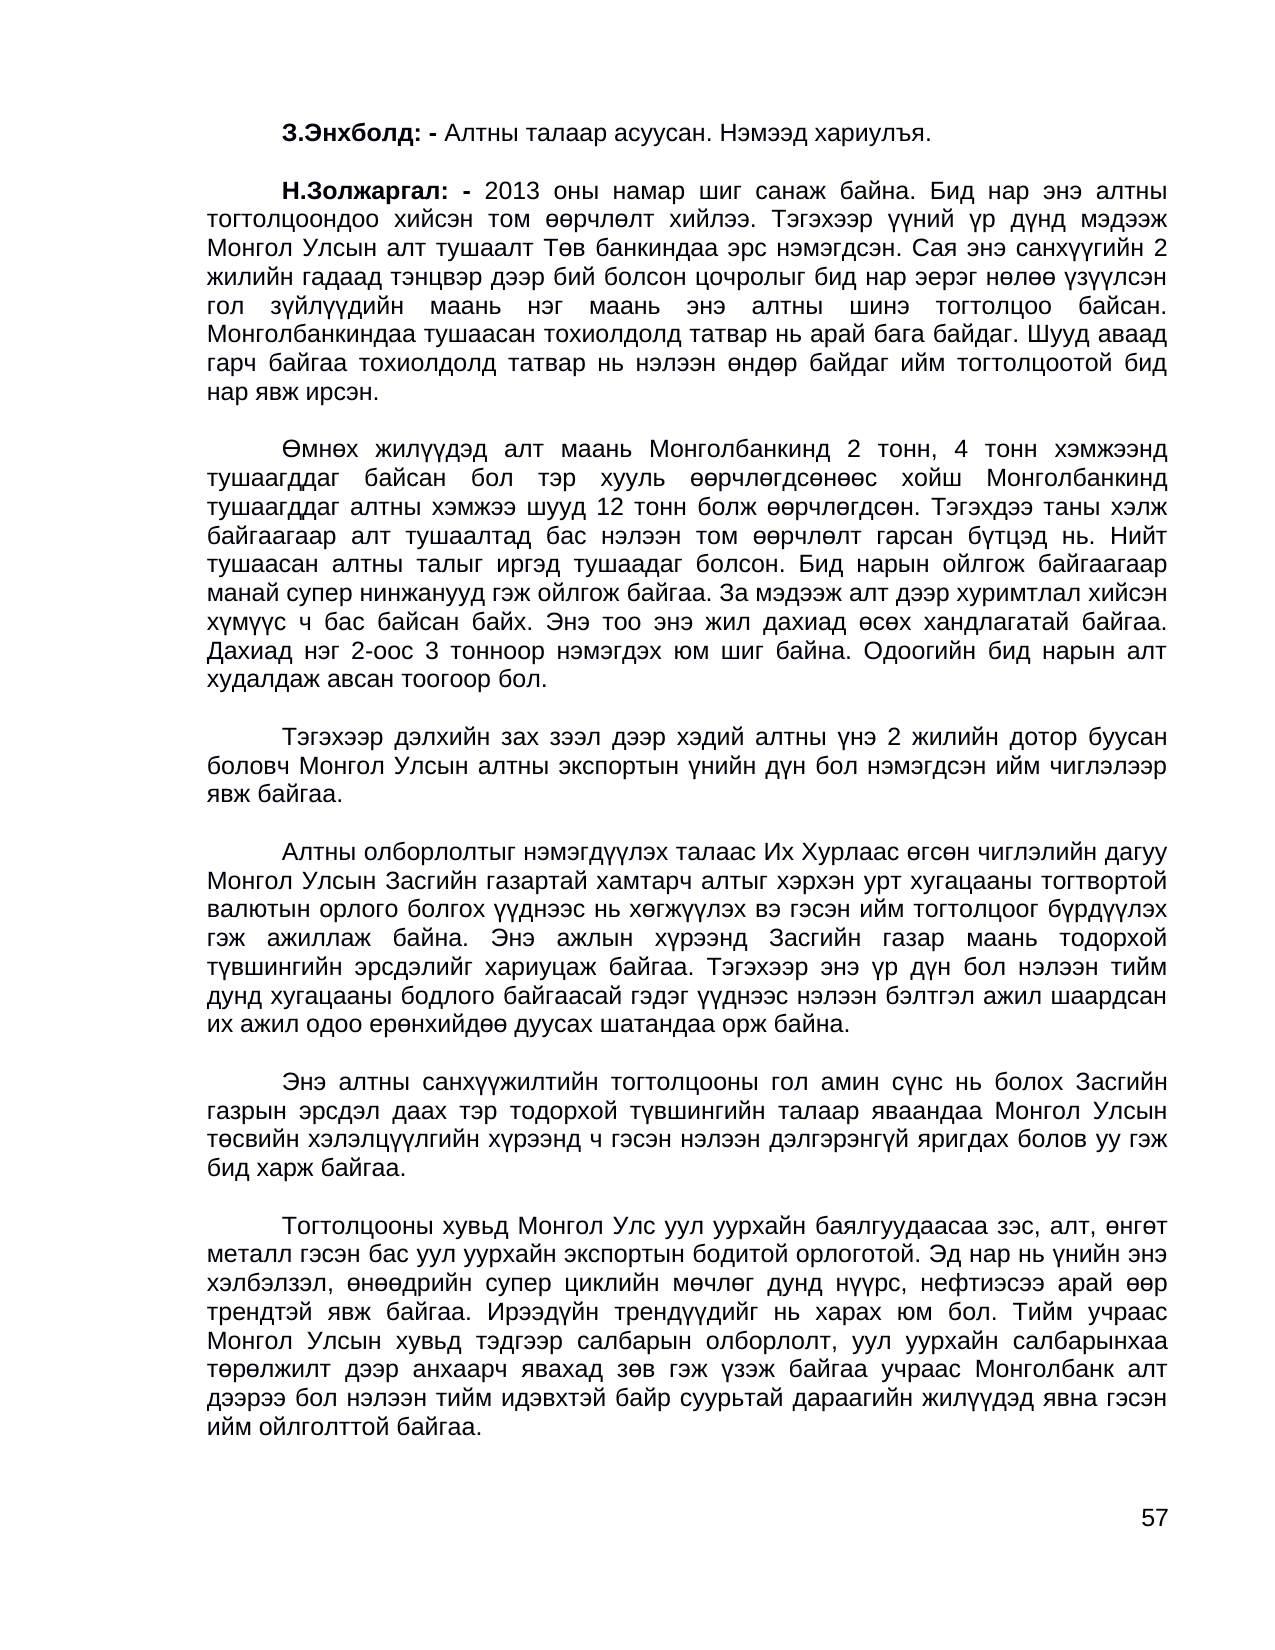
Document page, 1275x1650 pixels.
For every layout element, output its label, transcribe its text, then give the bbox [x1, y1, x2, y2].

text Тогтолцооны хувьд Монгол Улс уул уурхайн баялгуудаасаа зэс, алт, өнгөт металл гэсэн бас уул уурхайн экспортын бодитой орлоготой. Эд нар нь үнийн энэ хэлбэлзэл, өнөөдрийн супер циклийн мөчлөг дунд нүүрс, нефтиэсээ арай өөр трендтэй явж байгаа. Ирээдүйн трендүүдийг нь харах юм бол. Тийм учраас Монгол Улсын хувьд тэдгээр салбарын олборлолт, уул уурхайн салбарынхаа төрөлжилт дээр анхаарч явахад зөв гэж үзэж байгаа учраас Монголбанк алт дээрээ бол нэлээн тийм идэвхтэй байр суурьтай дараагийн жилүүдэд явна гэсэн ийм ойлголттой байгаа. [207, 1211, 1169, 1441]
text Алтны олборлолтыг нэмэгдүүлэх талаас Их Хурлаас өгсөн чиглэлийн дагуу Монгол Улсын Засгийн газартай хамтарч алтыг хэрхэн урт хугацааны тогтвортой валютын орлого болгох үүднээс нь хөгжүүлэх вэ гэсэн ийм тогтолцоог бүрдүүлэх гэж ажиллаж байна. Энэ ажлын хүрээнд Засгийн газар маань тодорхой түвшингийн эрсдэлийг хариуцаж байгаа. Тэгэхээр энэ үр дүн бол нэлээн тийм дунд хугацааны бодлого байгаасай гэдэг үүднээс нэлээн бэлтгэл ажил шаардсан их ажил одоо ерөнхийдөө дуусах шатандаа орж байна. [207, 837, 1169, 1038]
text З.Энхболд: - Алтны талаар асуусан. Нэмээд хариулъя. [207, 118, 1169, 147]
text Энэ алтны санхүүжилтийн тогтолцооны гол амин сүнс нь болох Засгийн газрын эрсдэл даах тэр тодорхой түвшингийн талаар яваандаа Монгол Улсын төсвийн хэлэлцүүлгийн хүрээнд ч гэсэн нэлээн дэлгэрэнгүй яригдах болов уу гэж бид харж байгаа. [207, 1067, 1169, 1182]
text Тэгэхээр дэлхийн зах зээл дээр хэдий алтны үнэ 2 жилийн дотор буусан боловч Монгол Улсын алтны экспортын үнийн дүн бол нэмэгдсэн ийм чиглэлээр явж байгаа. [207, 722, 1169, 808]
text Өмнөх жилүүдэд алт маань Монголбанкинд 2 тонн, 4 тонн хэмжээнд тушаагддаг байсан бол тэр хууль өөрчлөгдсөнөөс хойш Монголбанкинд тушаагддаг алтны хэмжээ шууд 12 тонн болж өөрчлөгдсөн. Тэгэхдээ таны хэлж байгаагаар алт тушаалтад бас нэлээн том өөрчлөлт гарсан бүтцэд нь. Нийт тушаасан алтны талыг иргэд тушаадаг болсон. Бид нарын ойлгож байгаагаар манай супер нинжанууд гэж ойлгож байгаа. За мэдээж алт дээр хуримтлал хийсэн хүмүүс ч бас байсан байх. Энэ тоо энэ жил дахиад өсөх хандлагатай байгаа. Дахиад нэг 2-оос 3 тонноор нэмэгдэх юм шиг байна. Одоогийн бид нарын алт худалдаж авсан тоогоор бол. [207, 434, 1169, 693]
text Н.Золжаргал: - 2013 оны намар шиг санаж байна. Бид нар энэ алтны тогтолцоондоо хийсэн том өөрчлөлт хийлээ. Тэгэхээр үүний үр дүнд мэдээж Монгол Улсын алт тушаалт Төв банкиндаа эрс нэмэгдсэн. Сая энэ санхүүгийн 2 жилийн гадаад тэнцвэр дээр бий болсон цочролыг бид нар эерэг нөлөө үзүүлсэн гол зүйлүүдийн маань нэг маань энэ алтны шинэ тогтолцоо байсан. Монголбанкиндаа тушаасан тохиолдолд татвар нь арай бага байдаг. Шууд аваад гарч байгаа тохиолдолд татвар нь нэлээн өндөр байдаг ийм тогтолцоотой бид нар явж ирсэн. [207, 176, 1169, 406]
